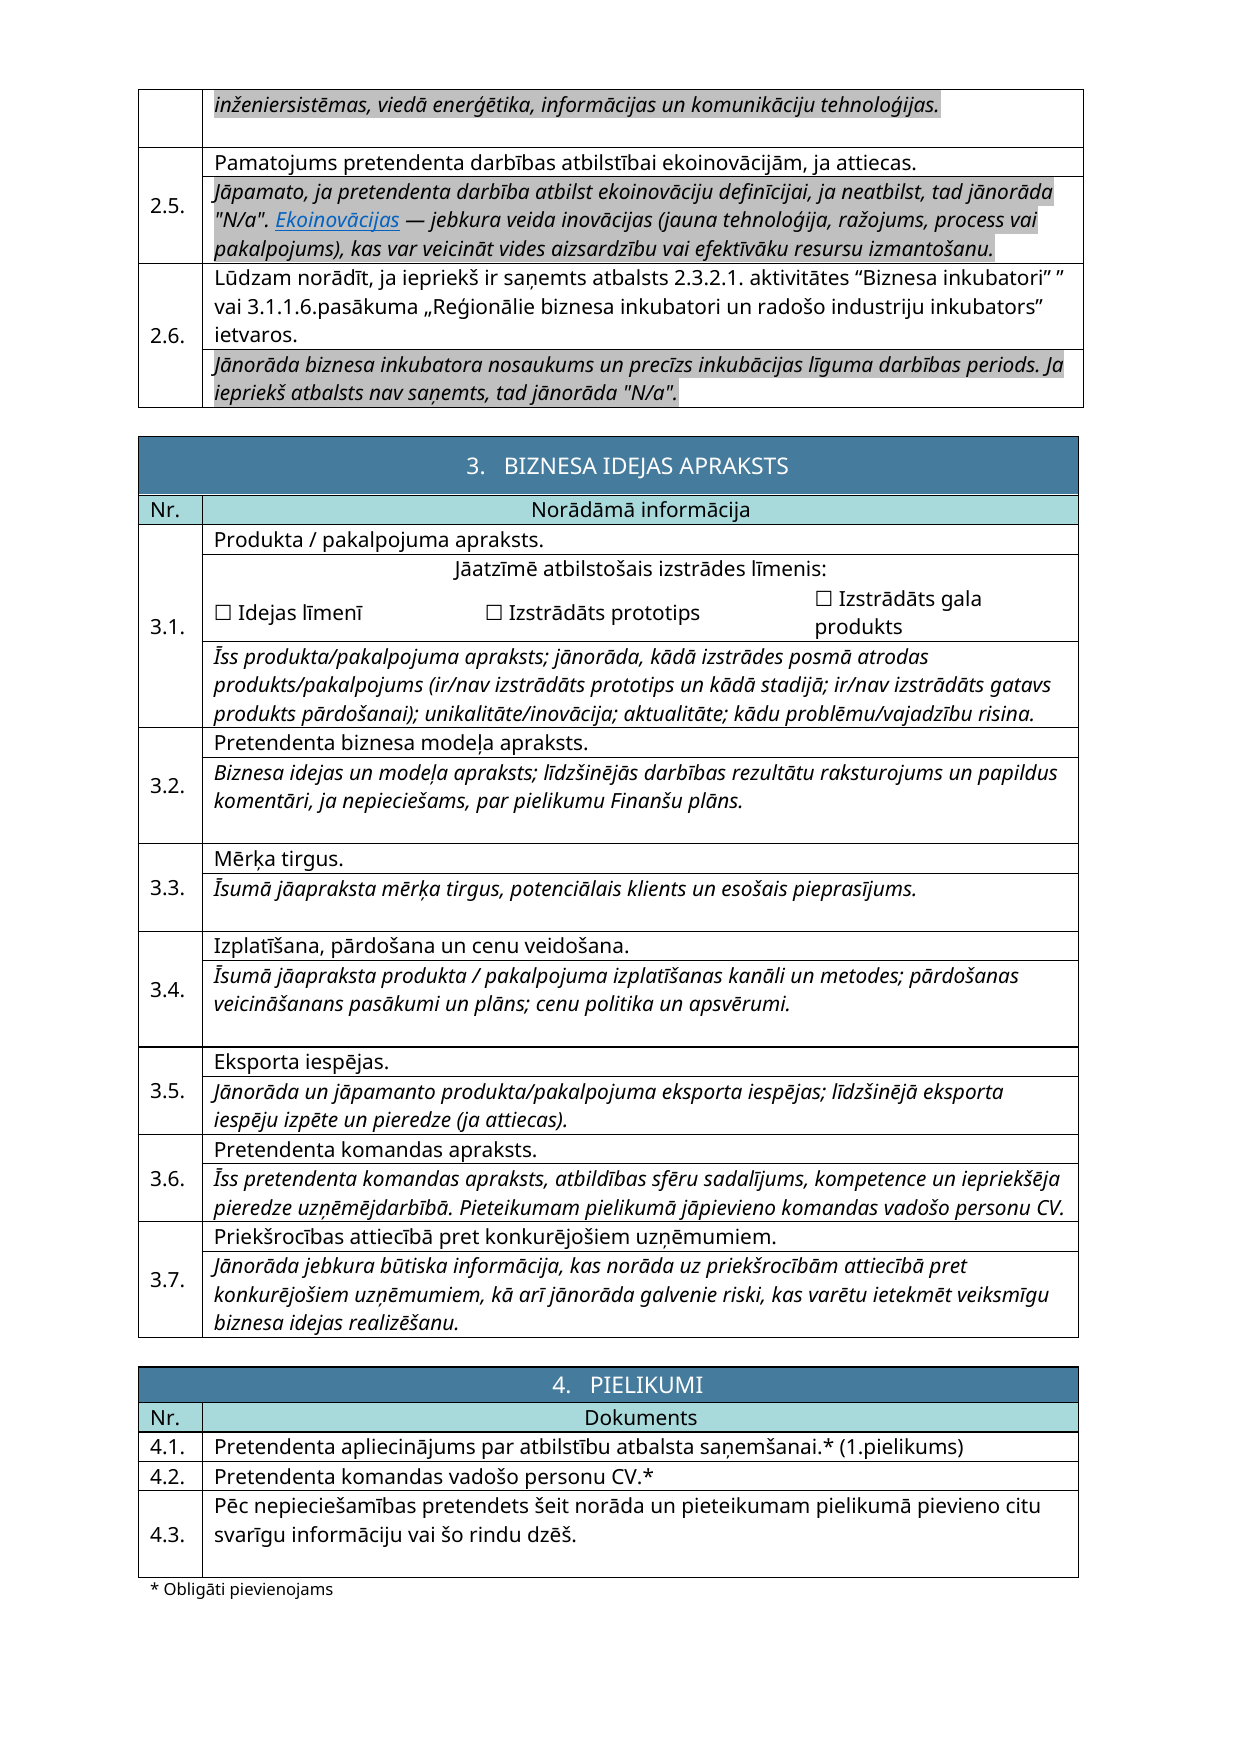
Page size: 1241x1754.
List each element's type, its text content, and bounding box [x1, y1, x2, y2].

table_cell Mērķa tirgus. [203, 844, 1078, 873]
table_cell Pamatojums pretendenta darbības atbilstībai ekoinovācijām, ja attiecas. [203, 148, 1083, 176]
table_cell Īss produkta/pakalpojuma apraksts; jānorāda, kādā izstrādes posmā atrodas produkts/pakalpojums (ir/nav izstrādāts prototips un kādā stadijā; ir/nav izstrādāts gatavs produkts pārdošanai); unikalitāte/inovācija; aktualitāte; kādu problēmu/vajadzību risina. [203, 642, 1078, 727]
table_cell Īss pretendenta komandas apraksts, atbildības sfēru sadalījums, kompetence un iepriekšēja pieredze uzņēmējdarbībā. Pieteikumam pielikumā jāpievieno komandas vadošo personu CV. [203, 1164, 1078, 1221]
table_cell 4.2. [139, 1462, 202, 1490]
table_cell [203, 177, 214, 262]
table_cell 2.6. [139, 264, 202, 407]
table_cell 3.3. [139, 844, 202, 931]
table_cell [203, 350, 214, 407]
table_cell 3.2. [139, 728, 202, 843]
table_cell Dokuments [203, 1403, 1078, 1431]
table_cell 3.4. [139, 932, 202, 1046]
table_cell 3.5. [139, 1048, 202, 1134]
table_cell Jānorāda jebkura būtiska informācija, kas norāda uz priekšrocībām attiecībā pret konkurējošiem uzņēmumiem, kā arī jānorāda galvenie riski, kas varētu ietekmēt veiksmīgu biznesa idejas realizēšanu. [203, 1252, 1078, 1337]
table_cell Pretendenta komandas apraksts. [203, 1135, 1078, 1163]
table_cell Nr. [139, 1403, 202, 1431]
text * Obligāti pievienojams [150, 1578, 1090, 1600]
table_cell 4.3. [139, 1491, 202, 1577]
table_header PIELIKUMI [139, 1368, 1078, 1402]
table_cell 3.1. [139, 525, 202, 727]
table_cell Biznesa idejas un modeļa apraksts; līdzšinējās darbības rezultātu raksturojums un papildus komentāri, ja nepieciešams, par pielikumu Finanšu plāns. [203, 758, 1078, 843]
table_cell 2.5. [139, 148, 202, 262]
table_cell Izplatīšana, pārdošana un cenu veidošana. [203, 932, 1078, 960]
table_cell Produkta / pakalpojuma apraksts. [203, 525, 1078, 553]
table_cell 3.6. [139, 1135, 202, 1221]
table_cell Lūdzam norādīt, ja iepriekš ir saņemts atbalsts 2.3.2.1. aktivitātes “Biznesa inkubatori” ” vai 3.1.1.6.pasākuma „Reģionālie biznesa inkubatori un radošo industriju inkubators” ietvaros. [203, 264, 1083, 349]
table_cell Īsumā jāapraksta produkta / pakalpojuma izplatīšanas kanāli un metodes; pārdošanas veicināšanans pasākumi un plāns; cenu politika un apsvērumi. [203, 961, 1078, 1046]
table_cell Pēc nepieciešamības pretendets šeit norāda un pieteikumam pielikumā pievieno citu svarīgu informāciju vai šo rindu dzēš. [203, 1491, 1078, 1577]
table_cell Norādāmā informācija [203, 496, 1078, 524]
table_cell 3.7. [139, 1222, 202, 1337]
table_header BIZNESA IDEJAS APRAKSTS [139, 437, 1078, 494]
table_cell Eksporta iespējas. [203, 1048, 1078, 1076]
table_cell Jānorāda biznesa inkubatora nosaukums un precīzs inkubācijas līguma darbības periods. Ja iepriekš atbalsts nav saņemts, tad jānorāda "N/a". [679, 350, 1083, 407]
table_cell Īsumā jāapraksta mērķa tirgus, potenciālais klients un esošais pieprasījums. [203, 874, 1078, 931]
table_cell Pretendenta komandas vadošo personu CV.* [203, 1462, 1078, 1490]
table_cell Pretendenta apliecinājums par atbilstību atbalsta saņemšanai.* (1.pielikums) [203, 1433, 1078, 1461]
table_cell Pretendenta biznesa modeļa apraksts. [203, 728, 1078, 757]
table_cell Idejas līmenī [203, 583, 473, 641]
table_cell Priekšrocības attiecībā pret konkurējošiem uzņēmumiem. [203, 1222, 1078, 1251]
table_cell Jāatzīmē atbilstošais izstrādes līmenis: [203, 555, 1078, 583]
table_cell Izstrādāts prototips [473, 583, 803, 641]
table_cell Jānorāda un jāpamanto produkta/pakalpojuma eksporta iespējas; līdzšinējā eksporta iespēju izpēte un pieredze (ja attiecas). [203, 1077, 1078, 1134]
table_cell Izstrādāts gala produkts [803, 583, 1078, 641]
table_cell 4.1. [139, 1433, 202, 1461]
table_cell Nr. [139, 496, 202, 524]
